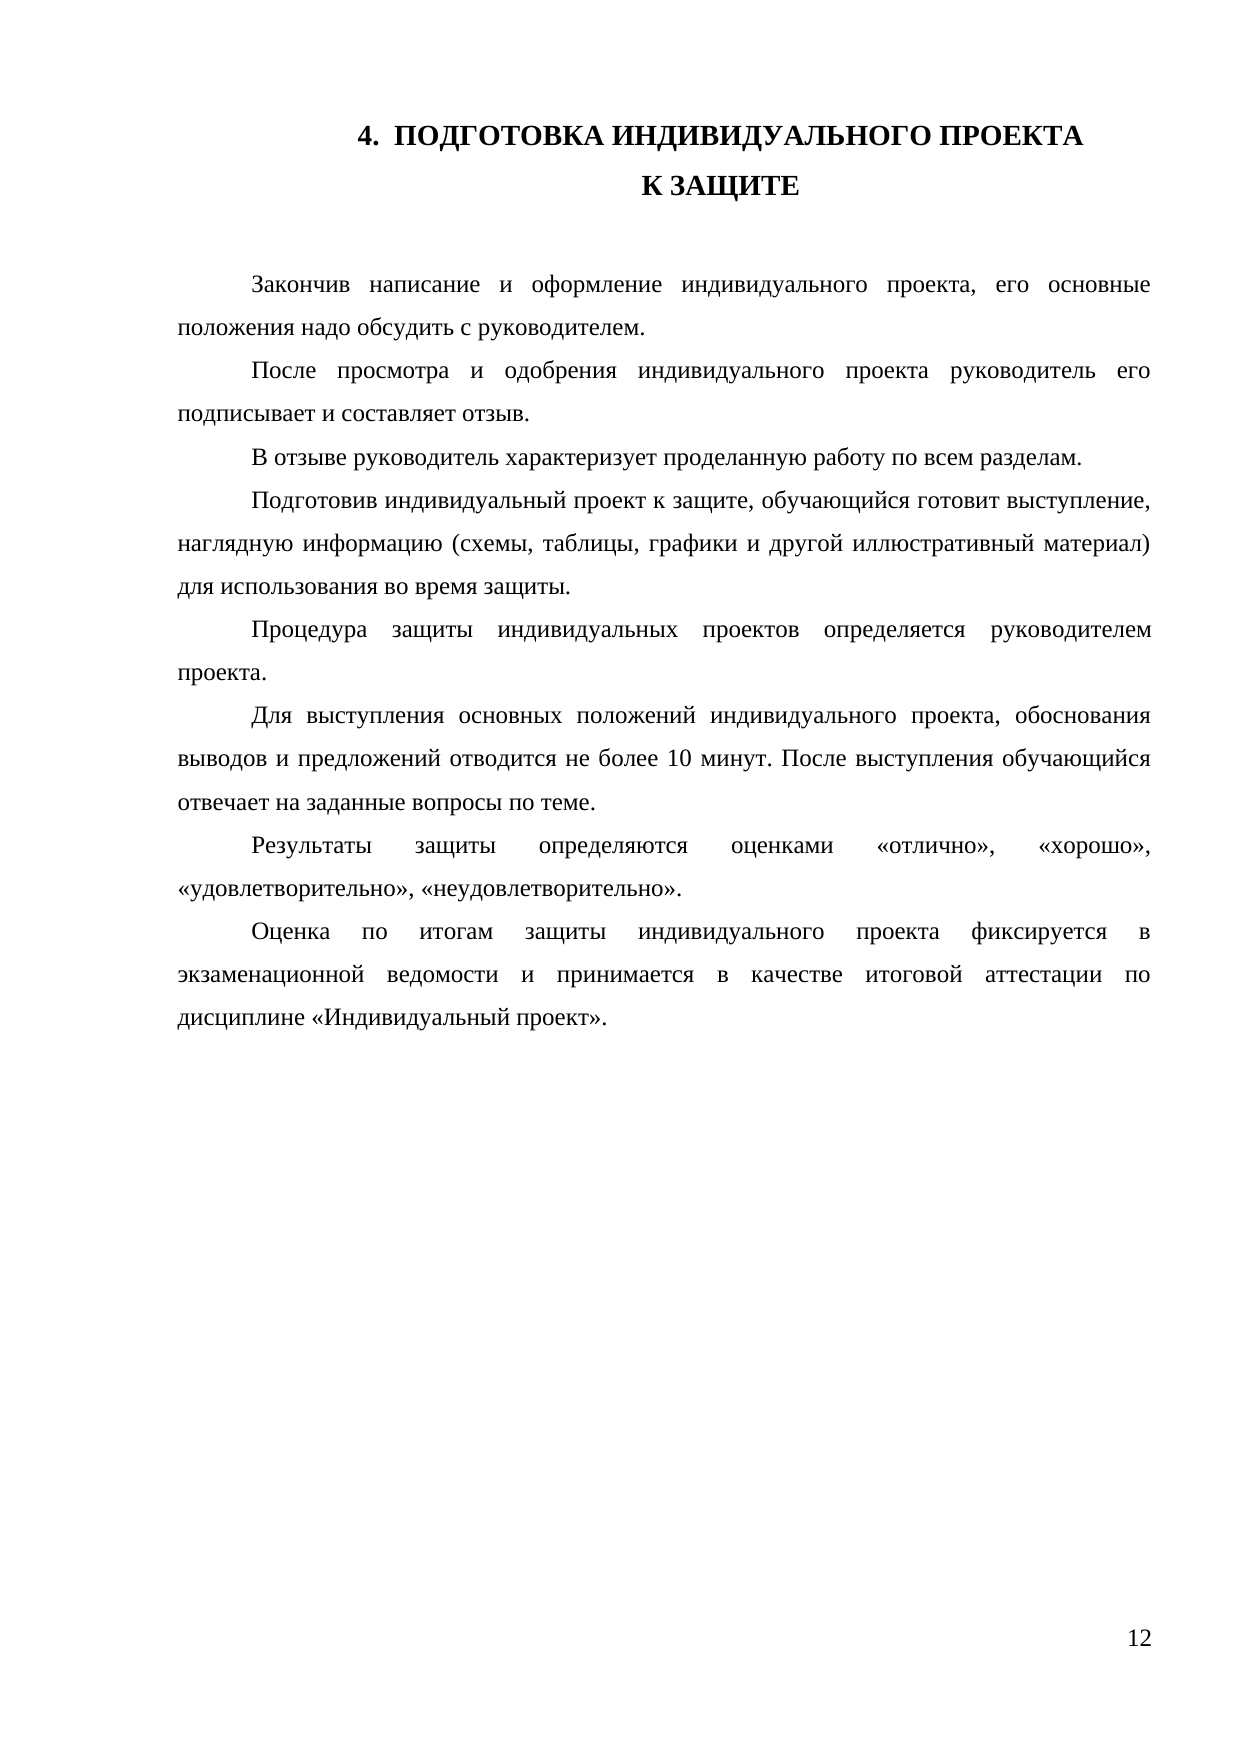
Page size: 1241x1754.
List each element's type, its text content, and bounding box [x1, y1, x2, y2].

text Оценка по итогам защиты индивидуального проекта фиксируется в экзаменационной ведомости и принимается в качестве итоговой аттестации по дисциплине «Индивидуальный проект». [177, 916, 1152, 1031]
text 4. ПОДГОТОВКА ИНДИВИДУАЛЬНОГО ПРОЕКТА [215, 118, 1152, 152]
text Процедура защиты индивидуальных проектов определяется руководителем проекта. [177, 614, 1152, 686]
text Закончив написание и оформление индивидуального проекта, его основные положения надо обсудить с руководителем. [177, 269, 1152, 341]
text В отзыве руководитель характеризует проделанную работу по всем разделам. [177, 442, 1152, 470]
text Подготовив индивидуальный проект к защите, обучающийся готовит выступление, наглядную информацию (схемы, таблицы, графики и другой иллюстративный материал) для использования во время защиты. [177, 485, 1152, 600]
text Для выступления основных положений индивидуального проекта, обоснования выводов и предложений отводится не более 10 минут. После выступления обучающийся отвечает на заданные вопросы по теме. [177, 700, 1152, 815]
text После просмотра и одобрения индивидуального проекта руководитель его подписывает и составляет отзыв. [177, 355, 1152, 427]
text К ЗАЩИТЕ [215, 168, 1152, 202]
text Результаты защиты определяются оценками «отлично», «хорошо», «удовлетворительно», «неудовлетворительно». [177, 830, 1152, 902]
